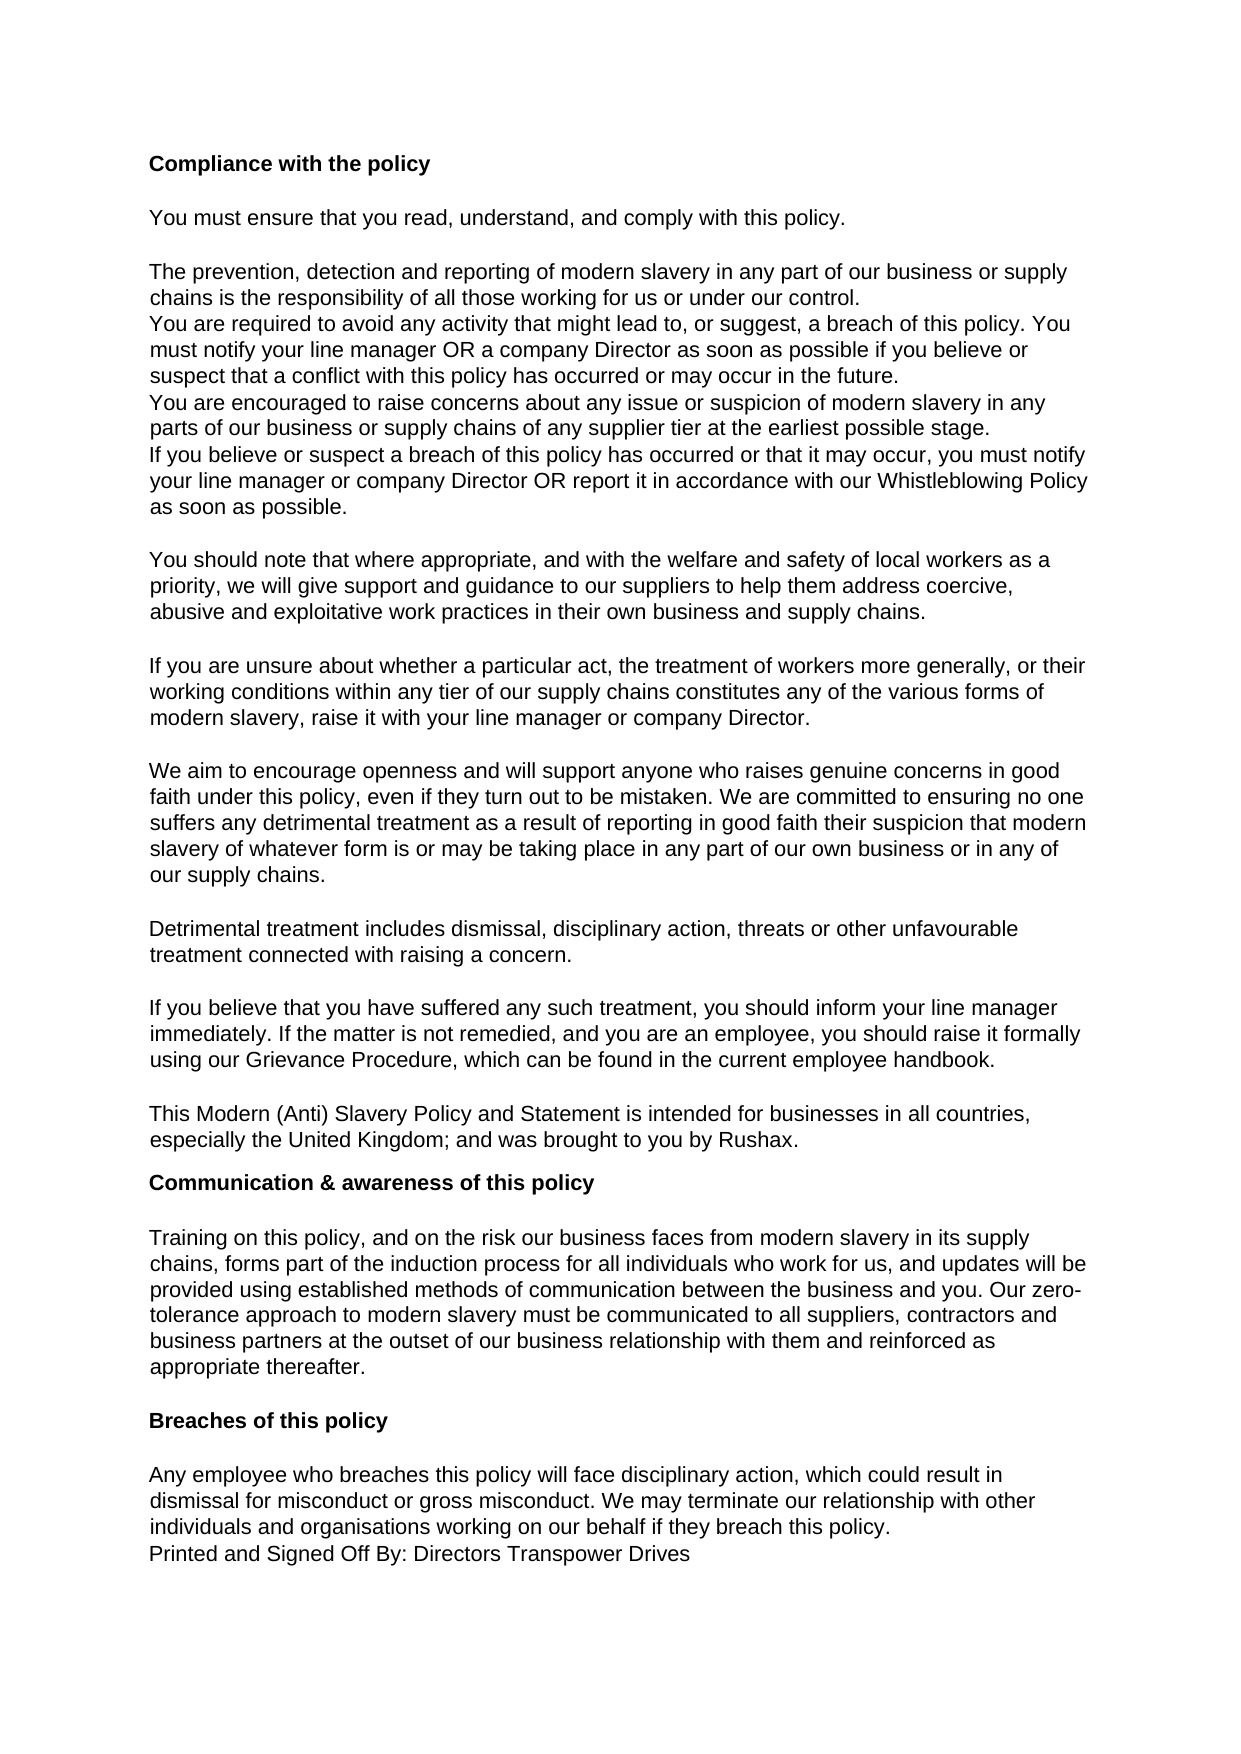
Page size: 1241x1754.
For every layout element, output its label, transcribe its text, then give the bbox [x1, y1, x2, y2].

text You should note that where appropriate, and with the welfare and safety of local workers as a priority, we will give support and guidance to our suppliers to help them address coercive, abusive and exploitative work practices in their own business and supply chains. [148, 547, 1088, 624]
text If you believe or suspect a breach of this policy has occurred or that it may occur, you must notify your line manager or company Director OR report it in accordance with our Whistleblowing Policy as soon as possible. [148, 442, 1088, 519]
text This Modern (Anti) Slavery Policy and Statement is intended for businesses in all countries, especially the United Kingdom; and was brought to you by Rushax. [148, 1101, 1088, 1152]
text Detrimental treatment includes dismissal, disciplinary action, threats or other unfavourable treatment connected with raising a concern. [148, 916, 1088, 967]
text Training on this policy, and on the risk our business faces from modern slavery in its supply chains, forms part of the induction process for all individuals who work for us, and updates will be provided using established methods of communication between the business and you. Our zero-tolerance approach to modern slavery must be communicated to all suppliers, contractors and business partners at the outset of our business relationship with them and reinforced as appropriate thereafter. [148, 1224, 1088, 1379]
subtitle Compliance with the policy [148, 151, 1088, 176]
text Printed and Signed Off By: Directors Transpower Drives [148, 1541, 1088, 1566]
text Any employee who breaches this policy will face disciplinary action, which could result in dismissal for misconduct or gross misconduct. We may terminate our relationship with other individuals and organisations working on our behalf if they breach this policy. [148, 1462, 1088, 1539]
text If you are unsure about whether a particular act, the treatment of workers more generally, or their working conditions within any tier of our supply chains constitutes any of the various forms of modern slavery, raise it with your line manager or company Director. [148, 653, 1088, 730]
text We aim to encourage openness and will support anyone who raises genuine concerns in good faith under this policy, even if they turn out to be mistaken. We are committed to ensuring no one suffers any detrimental treatment as a result of reporting in good faith their suspicion that modern slavery of whatever form is or may be taking place in any part of our own business or in any of our supply chains. [148, 758, 1088, 887]
subtitle Breaches of this policy [148, 1408, 1088, 1433]
subtitle Communication & awareness of this policy [148, 1170, 1088, 1195]
text You are required to avoid any activity that might lead to, or suggest, a breach of this policy. You must notify your line manager OR a company Director as soon as possible if you believe or suspect that a conflict with this policy has occurred or may occur in the future. [148, 311, 1074, 388]
text You are encouraged to raise concerns about any issue or suspicion of modern slavery in any parts of our business or supply chains of any supplier tier at the earliest possible stage. [148, 389, 1088, 441]
text If you believe that you have suffered any such treatment, you should inform your line manager immediately. If the matter is not remedied, and you are an employee, you should raise it formally using our Grievance Procedure, which can be found in the current employee handbook. [148, 995, 1088, 1072]
text You must ensure that you read, understand, and comply with this policy. [148, 205, 1088, 230]
text The prevention, detection and reporting of modern slavery in any part of our business or supply chains is the responsibility of all those working for us or under our control. [148, 259, 1088, 310]
